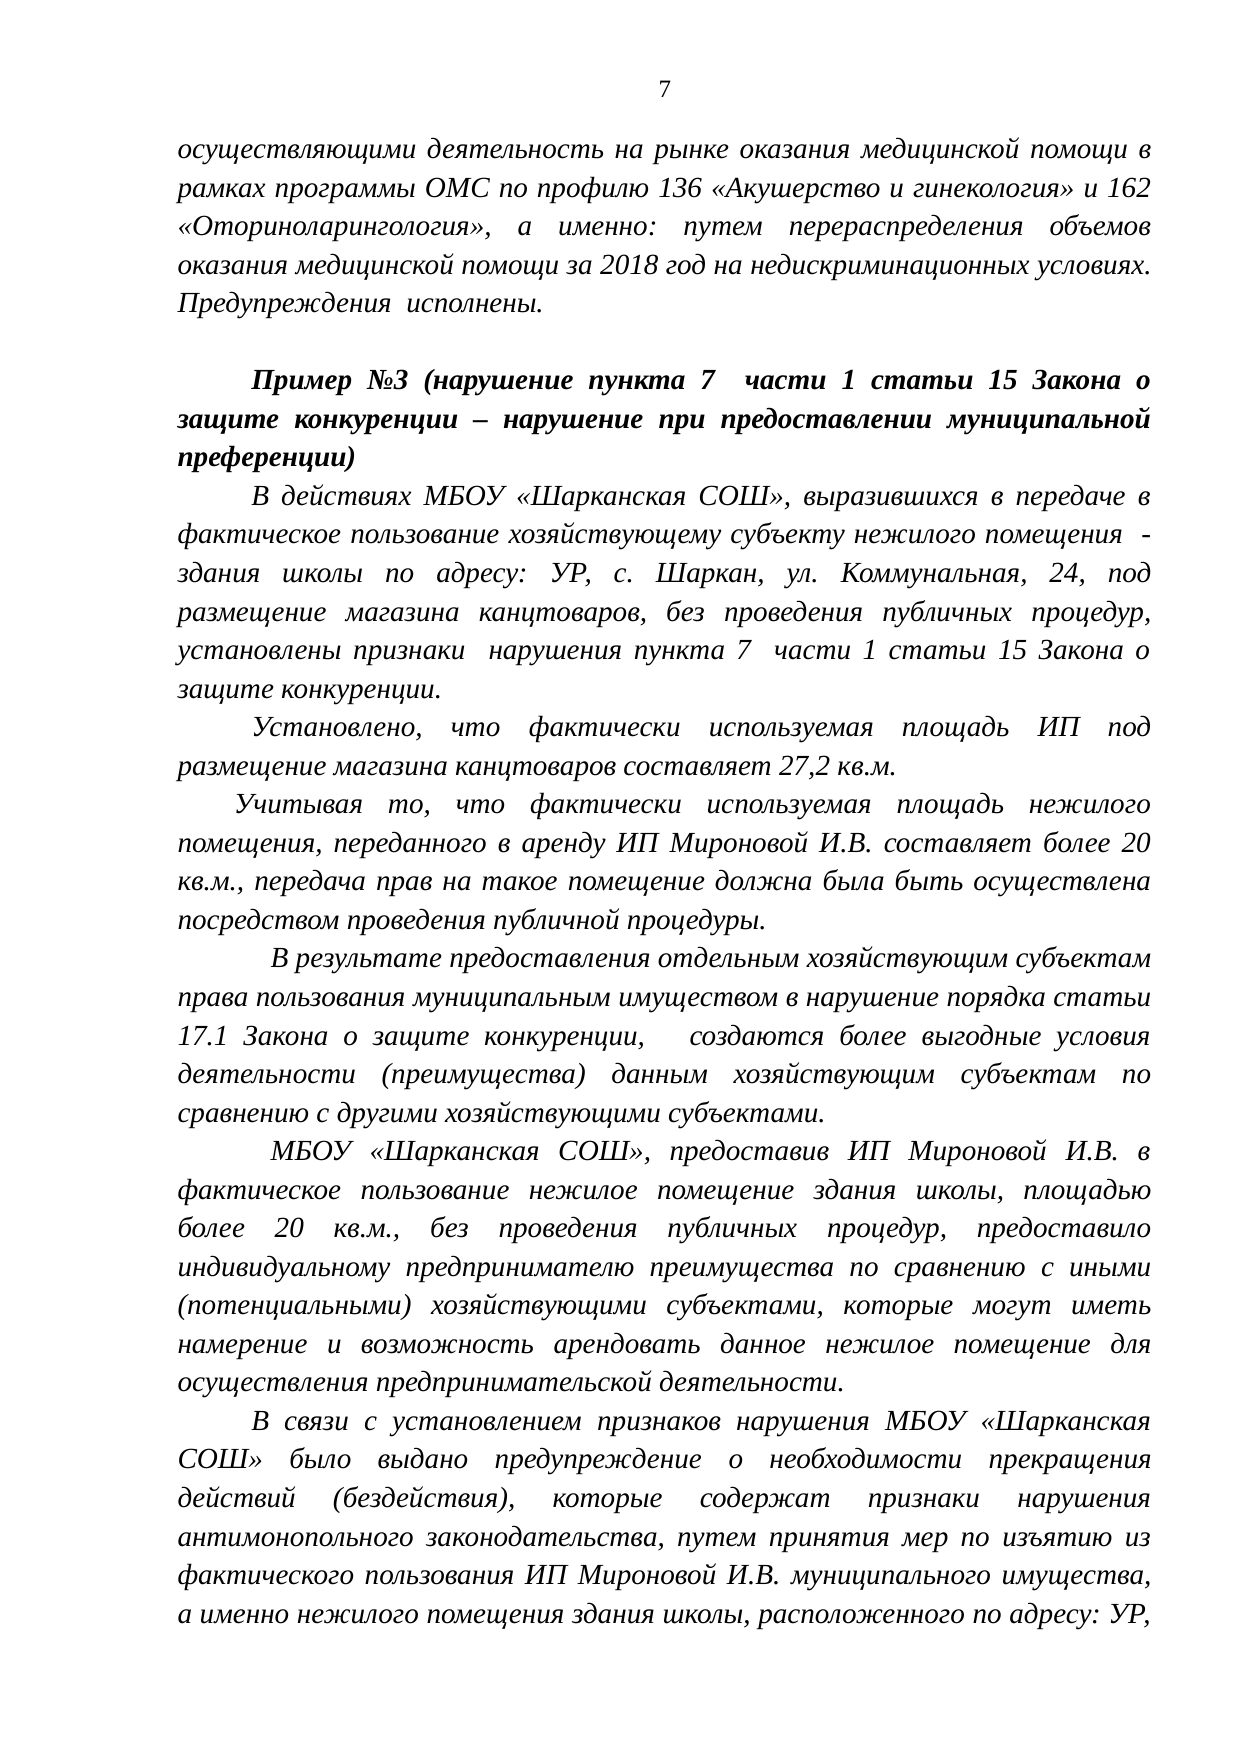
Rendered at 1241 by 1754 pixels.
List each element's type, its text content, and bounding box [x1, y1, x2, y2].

text В результате предоставления отдельным хозяйствующим субъектам права пользования муниципальным имуществом в нарушение порядка статьи 17.1 Закона о защите конкуренции, создаются более выгодные условия деятельности (преимущества) данным хозяйствующим субъектам по сравнению с другими хозяйствующими субъектами. [177, 941, 1152, 1128]
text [177, 1403, 1152, 1629]
text В действиях МБОУ «Шарканская СОШ», выразившихся в передаче в фактическое пользование хозяйствующему субъекту нежилого помещения -здания школы по адресу: УР, с. Шаркан, ул. Коммунальная, 24, под размещение магазина канцтоваров, без проведения публичных процедур, установлены признаки нарушения пункта 7 части 1 статьи 15 Закона о защите конкуренции. [177, 478, 1152, 704]
text Установлено, что фактически используемая площадь ИП под размещение магазина канцтоваров составляет 27,2 кв.м. [177, 709, 1152, 781]
text Учитывая то, что фактически используемая площадь нежилого помещения, переданного в аренду ИП Мироновой И.В. составляет более 20 кв.м., передача прав на такое помещение должна была быть осуществлена посредством проведения публичной процедуры. [177, 786, 1152, 936]
text МБОУ «Шарканская СОШ», предоставив ИП Мироновой И.В. в фактическое пользование нежилое помещение здания школы, площадью более 20 кв.м., без проведения публичных процедур, предоставило индивидуальному предпринимателю преимущества по сравнению с иными (потенциальными) хозяйствующими субъектами, которые могут иметь намерение и возможность арендовать данное нежилое помещение для осуществления предпринимательской деятельности. [177, 1133, 1152, 1398]
text Пример №3 (нарушение пункта 7 части 1 статьи 15 Закона о защите конкуренции – нарушение при предоставлении муниципальной преференции) [177, 362, 1152, 473]
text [177, 131, 1152, 319]
